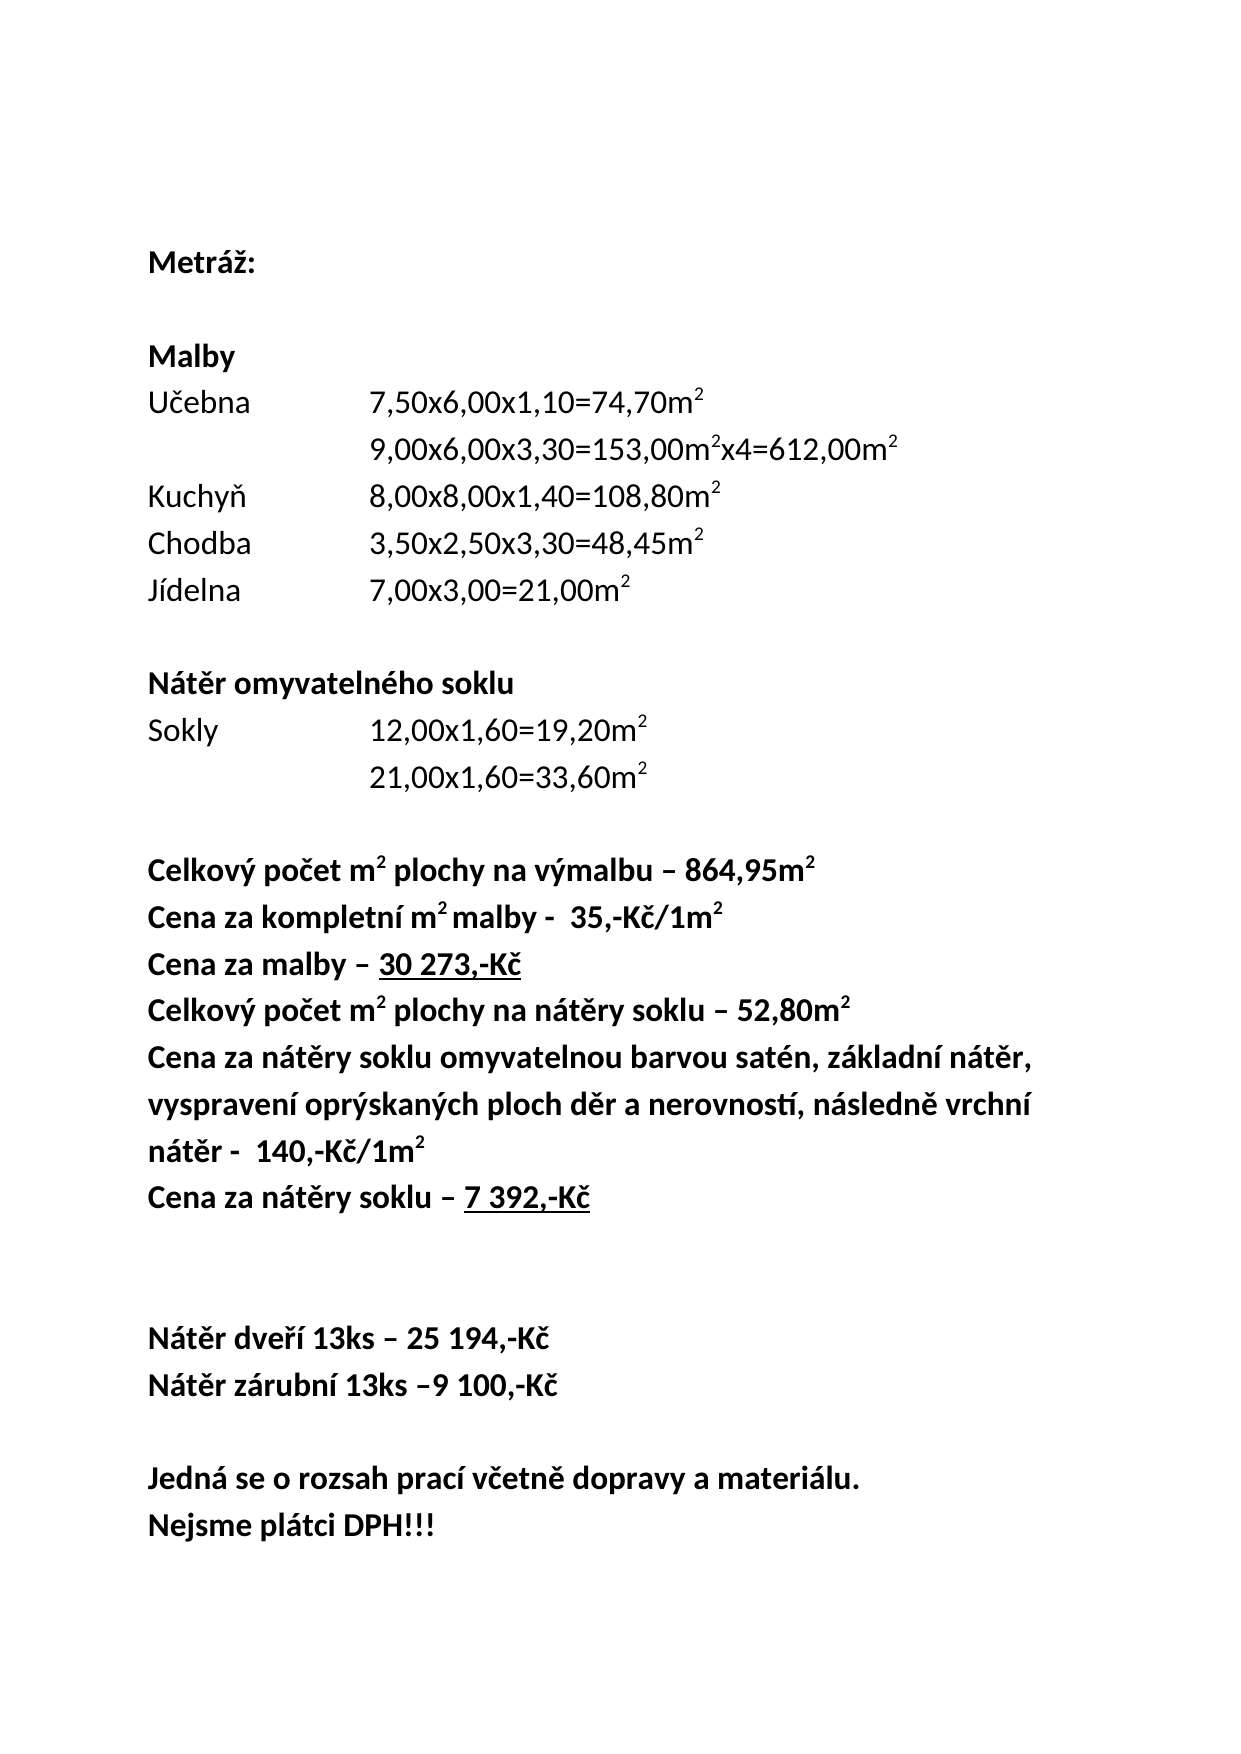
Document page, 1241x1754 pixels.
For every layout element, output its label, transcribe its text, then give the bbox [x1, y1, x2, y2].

text Cena za nátěry soklu omyvatelnou barvou satén, základní nátěr, [148, 1036, 1093, 1077]
text 9,00x6,00x3,30=153,00m2x4=612,00m2 [148, 428, 1093, 469]
text Nátěr zárubní 13ks –9 100,-Kč [148, 1364, 1093, 1404]
text Nátěr dveří 13ks – 25 194,-Kč [148, 1317, 1093, 1358]
text Celkový počet m2 plochy na nátěry soklu – 52,80m2 [148, 989, 1093, 1030]
text Cena za malby – 30 273,-Kč [148, 943, 1093, 983]
text nátěr - 140,-Kč/1m2 [148, 1130, 1093, 1171]
text Nejsme plátci DPH!!! [148, 1504, 1093, 1545]
text vyspravení oprýskaných ploch děr a nerovností, následně vrchní [148, 1083, 1093, 1124]
text Nátěr omyvatelného soklu [148, 662, 1093, 703]
text Učebna 7,50x6,00x1,10=74,70m2 [148, 381, 1093, 422]
text Sokly 12,00x1,60=19,20m2 [148, 709, 1093, 749]
text Malby [148, 335, 1093, 375]
text 21,00x1,60=33,60m2 [148, 756, 1093, 796]
text Celkový počet m2 plochy na výmalbu – 864,95m2 [148, 849, 1093, 890]
text Chodba 3,50x2,50x3,30=48,45m2 [148, 522, 1093, 562]
text Cena za nátěry soklu – 7 392,-Kč [148, 1177, 1093, 1217]
text Metráž: [148, 241, 1093, 282]
text Kuchyň 8,00x8,00x1,40=108,80m2 [148, 475, 1093, 516]
text Jídelna 7,00x3,00=21,00m2 [148, 568, 1093, 609]
text Cena za kompletní m2 malby - 35,-Kč/1m2 [148, 896, 1093, 937]
text Jedná se o rozsah prací včetně dopravy a materiálu. [148, 1457, 1093, 1498]
